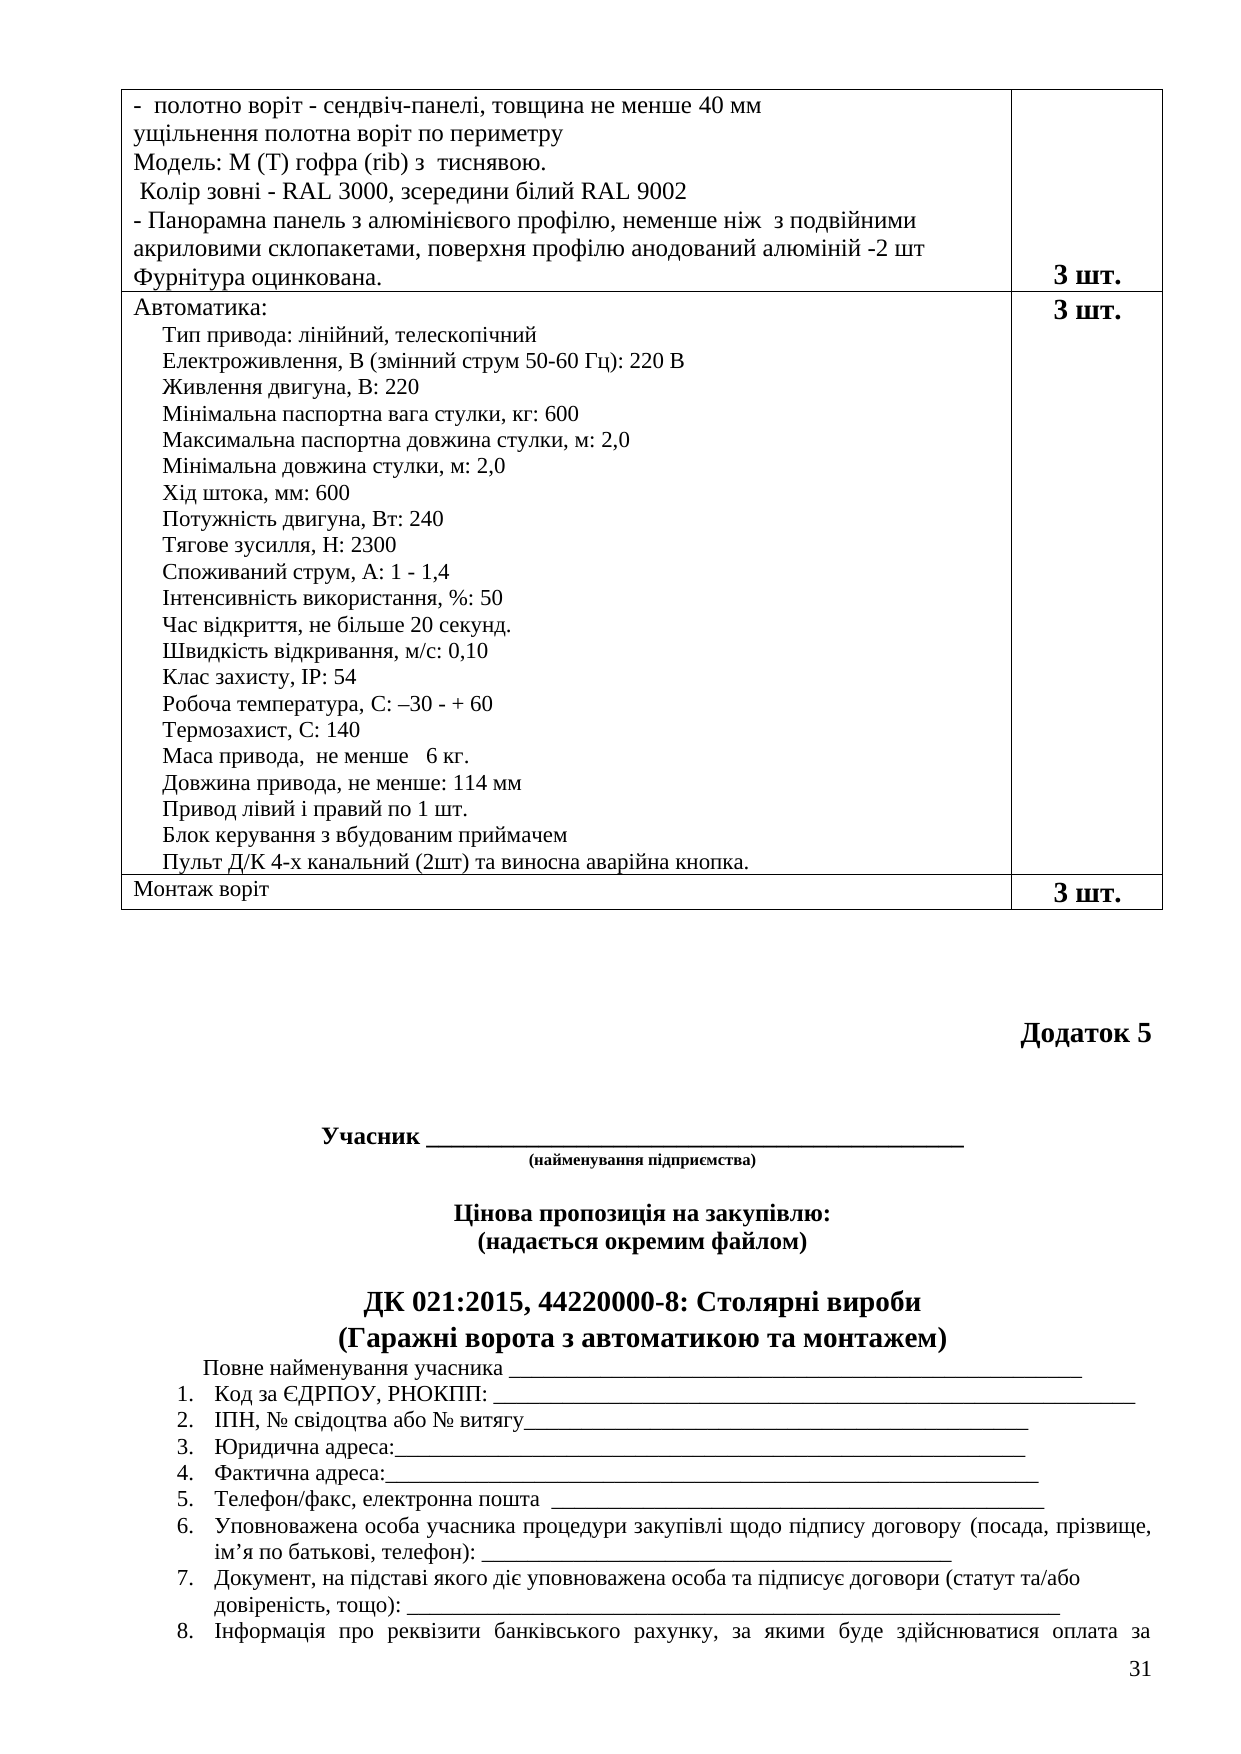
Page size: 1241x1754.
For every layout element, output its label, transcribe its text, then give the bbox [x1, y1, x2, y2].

table_cell 3 шт. [1012, 875, 1162, 909]
table_cell 3 шт. [1012, 90, 1162, 291]
list Фактична адреса:_________________________________________________________ [177, 1459, 1152, 1485]
text ДК 021:2015, 44220000-8: Столярні вироби [133, 1284, 1152, 1317]
list Телефон/факс, електронна пошта ___________________________________________ [177, 1485, 1152, 1512]
list Юридична адреса:_______________________________________________________ [177, 1433, 1152, 1459]
table_cell 3 шт. [1012, 292, 1162, 874]
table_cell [122, 90, 1011, 291]
text Учасник ___________________________________________ [133, 1121, 1152, 1150]
text Цінова пропозиція на закупівлю: [133, 1198, 1152, 1226]
table_cell Автоматика:  Тип привода: лінійний, телескопічний  Електроживлення, В (змінний струм 50-60 Гц): 220 В  Живлення двигуна, В: 220  Мінімальна паспортна вага стулки, кг: 600  Максимальна паспортна довжина стулки, м: 2,0  Мінімальна довжина стулки, м: 2,0  Хід штока, мм: 600  Потужність двигуна, Вт: 240  Тягове зусилля, Н: 2300  Споживаний струм, А: 1 - 1,4  Інтенсивність використання, %: 50  Час відкриття, не більше 20 секунд.  Швидкість відкривання, м/с: 0,10  Клас захисту, IP: 54  Робоча температура, С: –30 - + 60  Термозахист, С: 140  Маса привода, не менше 6 кг.  Довжина привода, не менше: 114 мм  Привод лівий і правий по 1 шт.  Блок керування з вбудованим приймачем  Пульт Д/К 4-х канальний (2шт) та виносна аварійна кнопка. [122, 292, 1011, 874]
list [177, 1617, 1152, 1643]
list Код за ЄДРПОУ, РНОКПП: ________________________________________________________ [177, 1380, 1152, 1406]
text (Гаражні ворота з автоматикою та монтажем) [133, 1320, 1152, 1354]
text Додаток 5 [133, 1015, 1152, 1049]
text (надається окремим файлом) [133, 1226, 1152, 1255]
text (найменування підприємства) [133, 1150, 1152, 1169]
text Повне найменування учасника __________________________________________________ [133, 1354, 1152, 1380]
table_cell Монтаж воріт [122, 875, 1011, 909]
list Документ, на підставі якого діє уповноважена особа та підписує договори (статут та/або довіреність, тощо): _________________________________________________________ [177, 1564, 1152, 1617]
list Уповноважена особа учасника процедури закупівлі щодо підпису договору (посада, прізвище, ім’я по батькові, телефон): _________________________________________ [177, 1512, 1152, 1564]
list ІПН, № свідоцтва або № витягу____________________________________________ [177, 1406, 1152, 1433]
